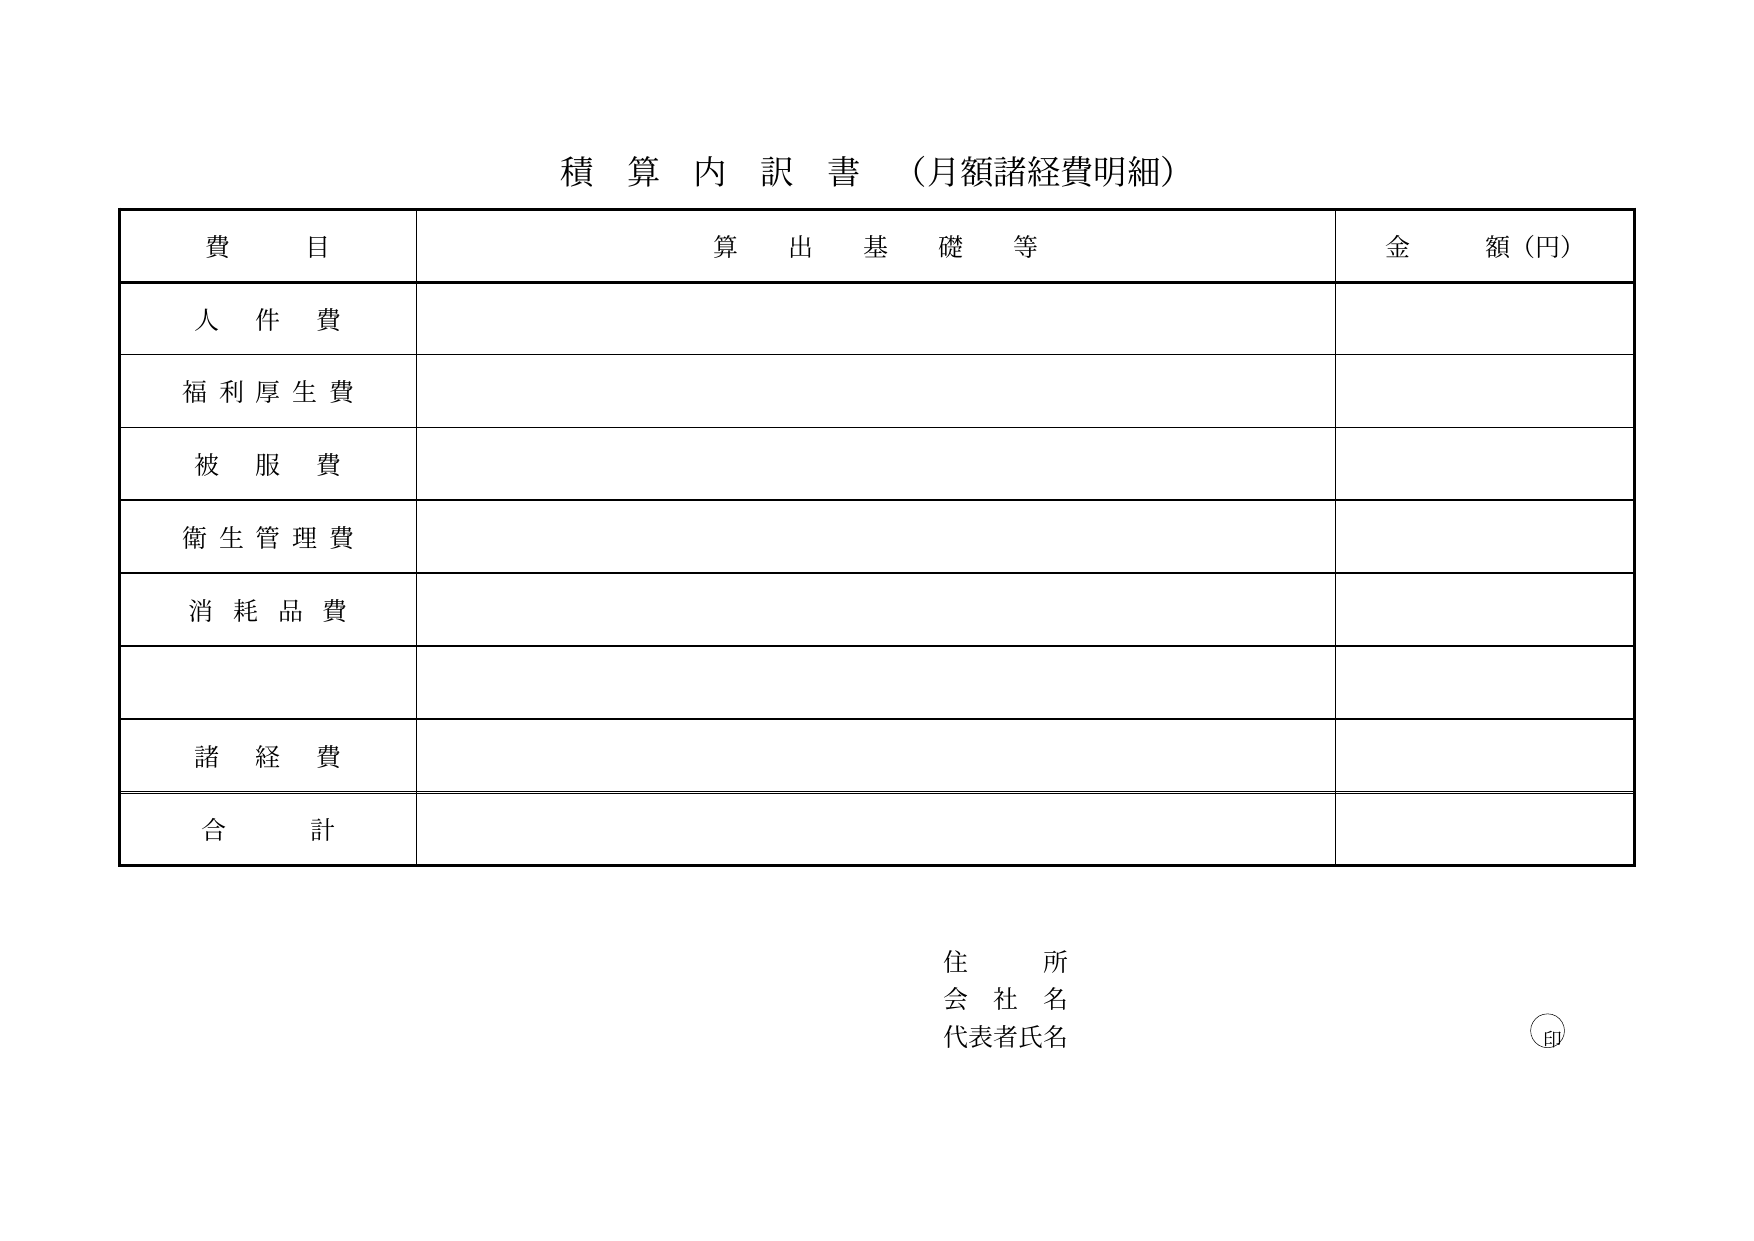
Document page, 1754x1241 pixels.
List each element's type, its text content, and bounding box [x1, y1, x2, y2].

table_cell [1336, 720, 1633, 791]
table_cell [1336, 647, 1633, 718]
table_cell 福利厚生費 [121, 355, 416, 426]
table_cell [417, 428, 1335, 499]
table_header 算 出 基 礎 等 [417, 211, 1335, 281]
table_cell [417, 720, 1335, 791]
table_cell [121, 647, 416, 718]
table_cell [1336, 355, 1633, 426]
table_cell [1336, 794, 1633, 864]
table_cell [417, 355, 1335, 426]
table_cell [417, 501, 1335, 572]
table_cell [1336, 428, 1633, 499]
text 代表者氏名 印 [118, 1017, 1636, 1054]
table_cell [417, 284, 1335, 353]
text 会 社 名 [118, 979, 1636, 1017]
table_header 金 額（円） [1336, 211, 1633, 281]
text 積 算 内 訳 書 （月額諸経費明細） [118, 133, 1636, 208]
table_cell [1336, 574, 1633, 645]
table_cell 合計 [121, 794, 416, 864]
table_cell 衛生管理費 [121, 501, 416, 572]
text 住 所 [118, 942, 1636, 979]
table_cell [417, 794, 1335, 864]
table_cell [417, 647, 1335, 718]
table_cell [417, 574, 1335, 645]
table_cell 諸経費 [121, 720, 416, 791]
table_cell [1336, 284, 1633, 353]
table_header 費 目 [121, 211, 416, 281]
table_cell 人件費 [121, 284, 416, 353]
table_cell 被服費 [121, 428, 416, 499]
table_cell [1336, 501, 1633, 572]
table_cell 消耗品費 [121, 574, 416, 645]
